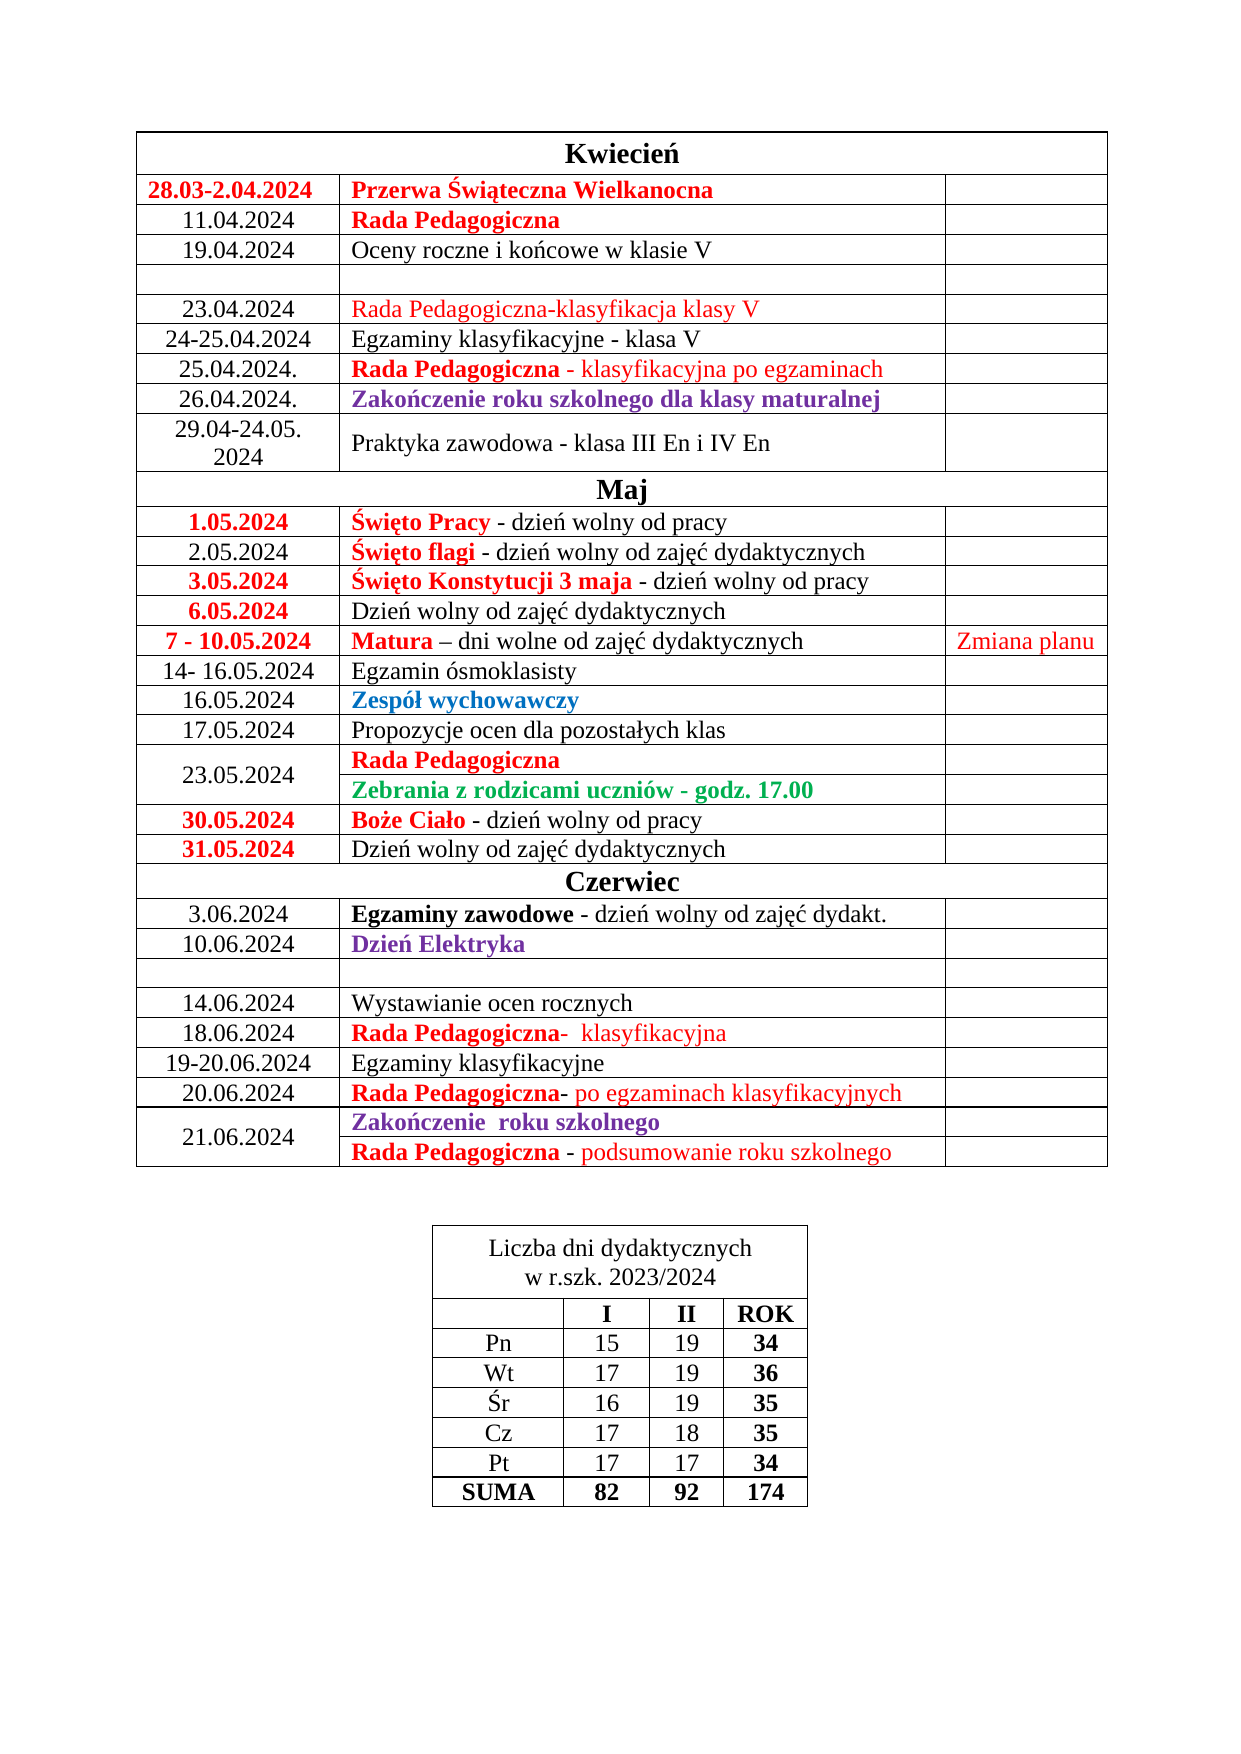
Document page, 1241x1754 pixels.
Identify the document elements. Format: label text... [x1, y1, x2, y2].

table_cell [137, 959, 339, 987]
table_cell Rada Pedagogiczna-klasyfikacja klasy V [340, 295, 945, 323]
table_cell [433, 1299, 563, 1327]
table_cell 16 [564, 1388, 649, 1417]
table_cell Dzień Elektryka [340, 929, 945, 957]
table_cell 19-20.06.2024 [137, 1048, 339, 1077]
table_cell [946, 1018, 1107, 1047]
table_cell 3.05.2024 [137, 566, 339, 595]
table_cell [946, 1048, 1107, 1077]
table_cell [946, 507, 1107, 536]
table_cell [946, 1137, 1107, 1166]
table_cell [946, 988, 1107, 1017]
table_cell Egzaminy klasyfikacyjne [340, 1048, 945, 1077]
table_cell Rada Pedagogiczna - klasyfikacyjna po egzaminach [340, 354, 945, 383]
table_cell [946, 899, 1107, 928]
table_cell Przerwa Świąteczna Wielkanocna [340, 175, 945, 204]
table_cell II [650, 1299, 723, 1327]
table_cell Czerwiec [137, 864, 1107, 898]
table_cell 10.06.2024 [137, 929, 339, 957]
table_cell 174 [724, 1478, 807, 1506]
table_cell [946, 959, 1107, 987]
table_cell Praktyka zawodowa - klasa III En i IV En [340, 414, 945, 471]
table_cell 17 [564, 1418, 649, 1447]
table_cell 35 [724, 1418, 807, 1447]
table_cell Zakończenie roku szkolnego [340, 1108, 945, 1136]
table_cell [946, 775, 1107, 804]
table_cell Zebrania z rodzicami uczniów - godz. 17.00 [340, 775, 945, 804]
table_cell 6.05.2024 [137, 596, 339, 625]
table_cell 14- 16.05.2024 [137, 656, 339, 684]
table_cell Pn [433, 1329, 563, 1357]
table_cell Dzień wolny od zajęć dydaktycznych [340, 835, 945, 863]
table_cell 18.06.2024 [137, 1018, 339, 1047]
table_cell 34 [724, 1329, 807, 1357]
table_cell I [564, 1299, 649, 1327]
table_cell 2.05.2024 [137, 537, 339, 565]
table_header Kwiecień [137, 133, 1107, 174]
table_cell ROK [724, 1299, 807, 1327]
table_cell Egzamin ósmoklasisty [340, 656, 945, 684]
table_cell [340, 959, 945, 987]
table_cell 28.03-2.04.2024 [137, 175, 339, 204]
table_cell Cz [433, 1418, 563, 1447]
table_cell Propozycje ocen dla pozostałych klas [340, 715, 945, 744]
table_cell [946, 566, 1107, 595]
table_cell [946, 354, 1107, 383]
table_cell 19 [650, 1388, 723, 1417]
table_cell [946, 414, 1107, 471]
table_cell Zmiana planu [946, 626, 1107, 655]
table_cell Święto Pracy - dzień wolny od pracy [340, 507, 945, 536]
table_cell [946, 324, 1107, 353]
table_cell Święto Konstytucji 3 maja - dzień wolny od pracy [340, 566, 945, 595]
table_cell Rada Pedagogiczna- klasyfikacyjna [340, 1018, 945, 1047]
table_cell [946, 265, 1107, 293]
table_cell 31.05.2024 [137, 835, 339, 863]
table_cell [946, 537, 1107, 565]
table_cell 30.05.2024 [137, 805, 339, 833]
table_cell Pt [433, 1448, 563, 1476]
table_cell 17 [564, 1448, 649, 1476]
table_cell Rada Pedagogiczna [340, 745, 945, 774]
table_cell 26.04.2024. [137, 384, 339, 413]
table_cell 19 [650, 1358, 723, 1387]
table_cell [340, 265, 945, 293]
table_cell Wt [433, 1358, 563, 1387]
table_cell [946, 656, 1107, 684]
table_cell [946, 596, 1107, 625]
table_cell 19 [650, 1329, 723, 1357]
table_cell [946, 745, 1107, 774]
table_cell Rada Pedagogiczna [340, 205, 945, 234]
table_cell 19.04.2024 [137, 235, 339, 264]
table_cell 1.05.2024 [137, 507, 339, 536]
table_cell 34 [724, 1448, 807, 1476]
table_cell 25.04.2024. [137, 354, 339, 383]
table_cell Wystawianie ocen rocznych [340, 988, 945, 1017]
table_cell 18 [650, 1418, 723, 1447]
table_cell Śr [433, 1388, 563, 1417]
table_cell 21.06.2024 [137, 1108, 339, 1166]
table_cell 23.04.2024 [137, 295, 339, 323]
table_cell 3.06.2024 [137, 899, 339, 928]
table_cell 14.06.2024 [137, 988, 339, 1017]
table_cell Egzaminy zawodowe - dzień wolny od zajęć dydakt. [340, 899, 945, 928]
table_cell 82 [564, 1478, 649, 1506]
table_cell Święto flagi - dzień wolny od zajęć dydaktycznych [340, 537, 945, 565]
table_cell [946, 384, 1107, 413]
table_cell Dzień wolny od zajęć dydaktycznych [340, 596, 945, 625]
table_cell 36 [724, 1358, 807, 1387]
table_cell [946, 929, 1107, 957]
table_cell 17 [564, 1358, 649, 1387]
table_cell [137, 265, 339, 293]
table_cell 92 [650, 1478, 723, 1506]
table_cell 24-25.04.2024 [137, 324, 339, 353]
table_cell [946, 205, 1107, 234]
table_cell SUMA [433, 1478, 563, 1506]
table_cell 23.05.2024 [137, 745, 339, 804]
table_cell [946, 686, 1107, 714]
table_cell 17.05.2024 [137, 715, 339, 744]
table_cell [946, 1108, 1107, 1136]
table_cell 17 [650, 1448, 723, 1476]
table_cell [946, 235, 1107, 264]
table_cell Zakończenie roku szkolnego dla klasy maturalnej [340, 384, 945, 413]
table_cell Oceny roczne i końcowe w klasie V [340, 235, 945, 264]
table_cell 29.04-24.05. 2024 [137, 414, 339, 471]
table_cell [946, 715, 1107, 744]
table_cell Rada Pedagogiczna - podsumowanie roku szkolnego [340, 1137, 945, 1166]
table_cell [946, 175, 1107, 204]
table_cell Matura – dni wolne od zajęć dydaktycznych [340, 626, 945, 655]
table_cell 35 [724, 1388, 807, 1417]
table_cell Rada Pedagogiczna- po egzaminach klasyfikacyjnych [340, 1078, 945, 1106]
table_cell [946, 1078, 1107, 1106]
table_cell 15 [564, 1329, 649, 1357]
table_header Liczba dni dydaktycznych w r.szk. 2023/2024 [433, 1226, 807, 1298]
table_cell Boże Ciało - dzień wolny od pracy [340, 805, 945, 833]
table_cell Zespół wychowawczy [340, 686, 945, 714]
table_cell 7 - 10.05.2024 [137, 626, 339, 655]
table_cell Egzaminy klasyfikacyjne - klasa V [340, 324, 945, 353]
table_cell [946, 805, 1107, 833]
table_cell Maj [137, 472, 1107, 506]
table_cell [946, 295, 1107, 323]
table_cell [946, 835, 1107, 863]
table_cell 16.05.2024 [137, 686, 339, 714]
table_cell 11.04.2024 [137, 205, 339, 234]
table_cell 20.06.2024 [137, 1078, 339, 1106]
